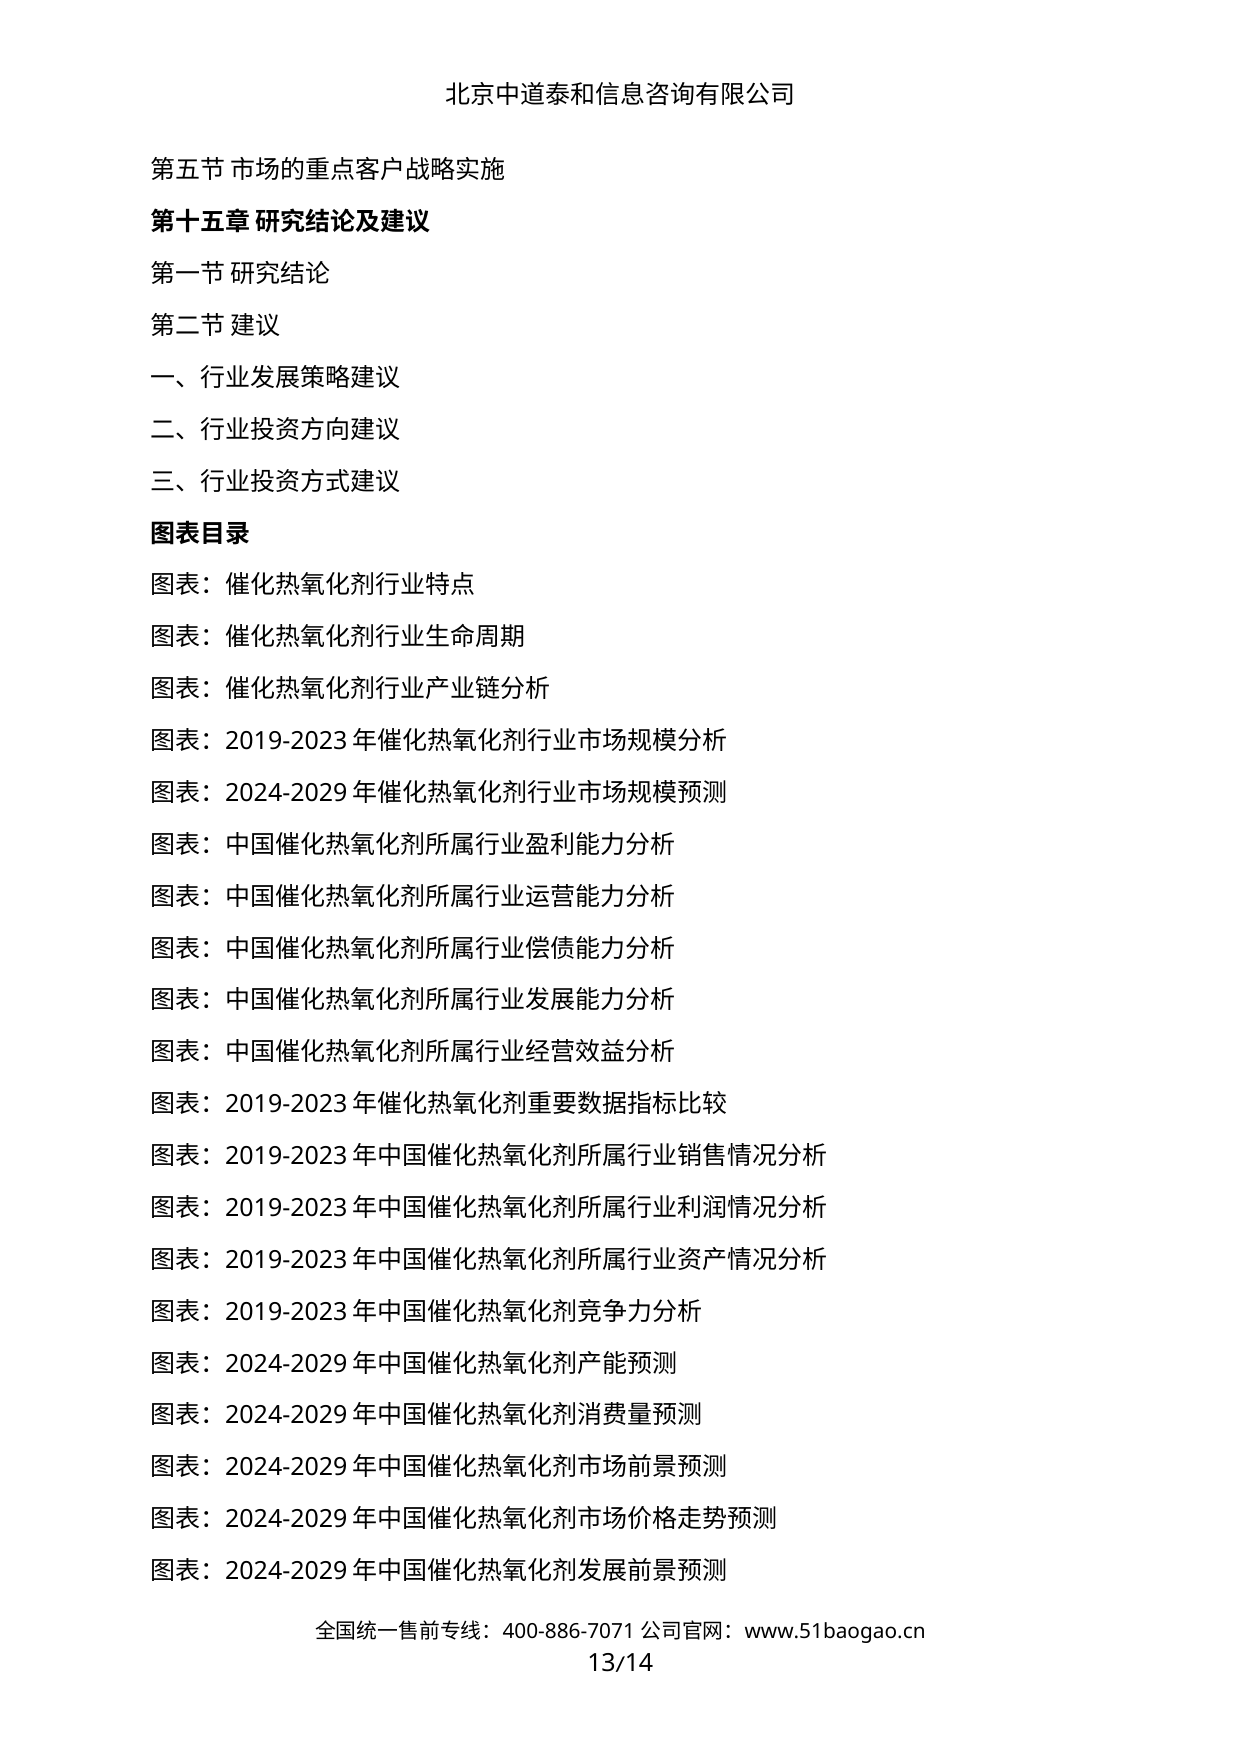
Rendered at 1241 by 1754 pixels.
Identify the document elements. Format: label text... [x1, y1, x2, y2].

text 图表：催化热氧化剂行业产业链分析 [150, 669, 1090, 705]
text 图表：2024-2029年催化热氧化剂行业市场规模预测 [150, 772, 1090, 809]
text 图表：2019-2023年中国催化热氧化剂所属行业销售情况分析 [150, 1136, 1090, 1172]
text 三、行业投资方式建议 [150, 461, 1090, 497]
text 图表：2019-2023年催化热氧化剂重要数据指标比较 [150, 1084, 1090, 1120]
text 一、行业发展策略建议 [150, 357, 1090, 394]
text 图表目录 [150, 513, 1090, 549]
text 图表：2024-2029年中国催化热氧化剂产能预测 [150, 1343, 1090, 1379]
text 图表：2019-2023年中国催化热氧化剂所属行业利润情况分析 [150, 1187, 1090, 1224]
text 图表：催化热氧化剂行业生命周期 [150, 617, 1090, 653]
text 第二节 建议 [150, 306, 1090, 342]
text 图表：中国催化热氧化剂所属行业偿债能力分析 [150, 928, 1090, 964]
text 图表：2024-2029年中国催化热氧化剂消费量预测 [150, 1395, 1090, 1431]
text 第五节 市场的重点客户战略实施 [150, 150, 1090, 186]
text 图表：2024-2029年中国催化热氧化剂发展前景预测 [150, 1551, 1090, 1587]
text 图表：中国催化热氧化剂所属行业发展能力分析 [150, 980, 1090, 1016]
text 图表：2019-2023年中国催化热氧化剂所属行业资产情况分析 [150, 1239, 1090, 1276]
text 图表：催化热氧化剂行业特点 [150, 565, 1090, 601]
text 第一节 研究结论 [150, 254, 1090, 290]
text 图表：中国催化热氧化剂所属行业盈利能力分析 [150, 824, 1090, 861]
text 图表：2024-2029年中国催化热氧化剂市场前景预测 [150, 1447, 1090, 1483]
text 图表：中国催化热氧化剂所属行业运营能力分析 [150, 876, 1090, 912]
text 第十五章 研究结论及建议 [150, 202, 1090, 238]
text 图表：2019-2023年中国催化热氧化剂竞争力分析 [150, 1291, 1090, 1327]
text 图表：中国催化热氧化剂所属行业经营效益分析 [150, 1032, 1090, 1068]
text 二、行业投资方向建议 [150, 409, 1090, 446]
text 图表：2024-2029年中国催化热氧化剂市场价格走势预测 [150, 1499, 1090, 1535]
text 图表：2019-2023年催化热氧化剂行业市场规模分析 [150, 721, 1090, 757]
